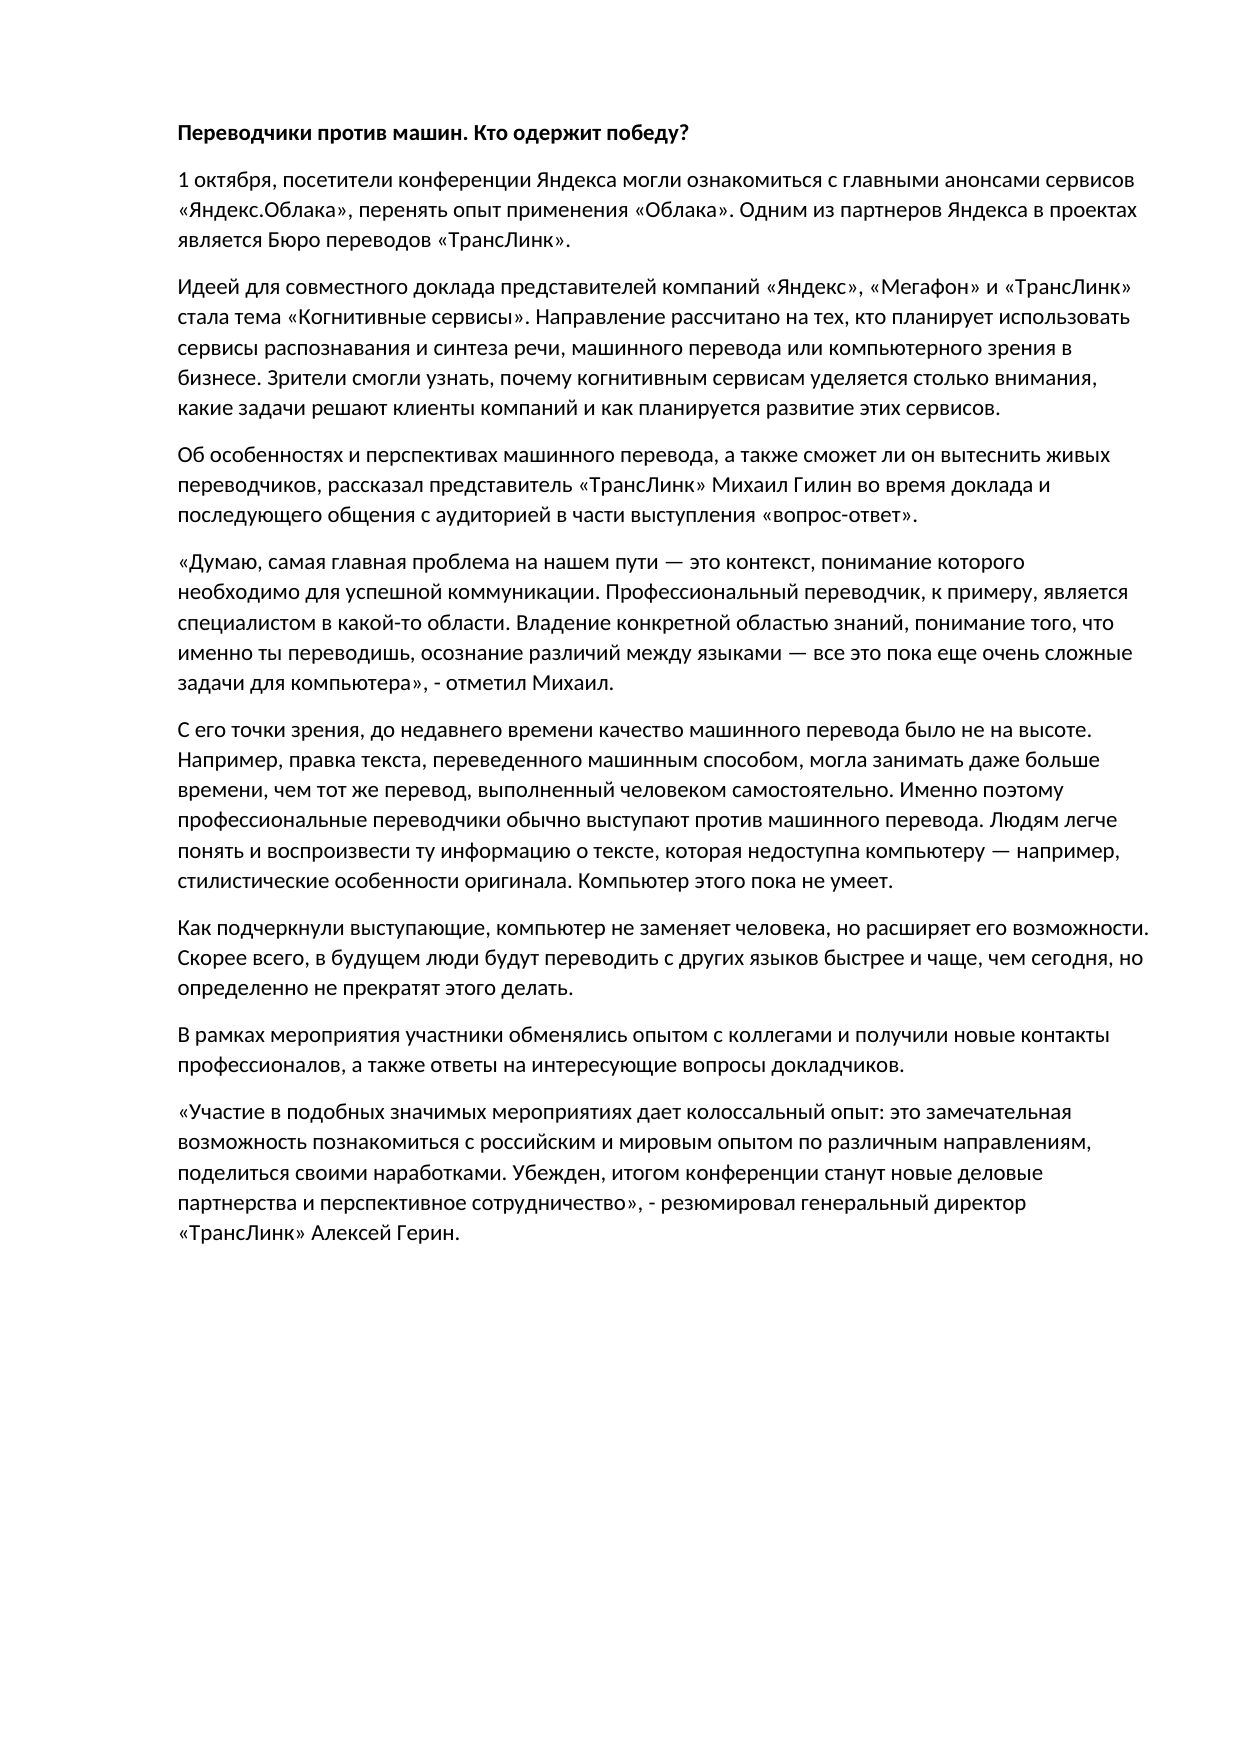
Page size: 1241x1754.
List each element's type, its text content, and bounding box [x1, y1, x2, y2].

text Как подчеркнули выступающие, компьютер не заменяет человека, но расширяет его возможности. Скорее всего, в будущем люди будут переводить с других языков быстрее и чаще, чем сегодня, но определенно не прекратят этого делать. [177, 913, 1152, 1001]
text Об особенностях и перспективах машинного перевода, а также сможет ли он вытеснить живых переводчиков, рассказал представитель «ТрансЛинк» Михаил Гилин во время доклада и последующего общения с аудиторией в части выступления «вопрос-ответ». [177, 440, 1152, 528]
text Идеей для совместного доклада представителей компаний «Яндекс», «Мегафон» и «ТрансЛинк» стала тема «Когнитивные сервисы». Направление рассчитано на тех, кто планирует использовать сервисы распознавания и синтеза речи, машинного перевода или компьютерного зрения в бизнесе. Зрители смогли узнать, почему когнитивным сервисам уделяется столько внимания, какие задачи решают клиенты компаний и как планируется развитие этих сервисов. [177, 272, 1152, 421]
text В рамках мероприятия участники обменялись опытом с коллегами и получили новые контакты профессионалов, а также ответы на интересующие вопросы докладчиков. [177, 1020, 1152, 1078]
text 1 октября, посетители конференции Яндекса могли ознакомиться с главными анонсами сервисов «Яндекс.Облака», перенять опыт применения «Облака». Одним из партнеров Яндекса в проектах является Бюро переводов «ТрансЛинк». [177, 165, 1152, 253]
text «Думаю, самая главная проблема на нашем пути — это контекст, понимание которого необходимо для успешной коммуникации. Профессиональный переводчик, к примеру, является специалистом в какой-то области. Владение конкретной областью знаний, понимание того, что именно ты переводишь, осознание различий между языками — все это пока еще очень сложные задачи для компьютера», - отметил Михаил. [177, 547, 1152, 696]
text «Участие в подобных значимых мероприятиях дает колоссальный опыт: это замечательная возможность познакомиться с российским и мировым опытом по различным направлениям, поделиться своими наработками. Убежден, итогом конференции станут новые деловые партнерства и перспективное сотрудничество», - резюмировал генеральный директор «ТрансЛинк» Алексей Герин. [177, 1097, 1152, 1246]
text Переводчики против машин. Кто одержит победу? [177, 118, 1152, 146]
text С его точки зрения, до недавнего времени качество машинного перевода было не на высоте. Например, правка текста, переведенного машинным способом, могла занимать даже больше времени, чем тот же перевод, выполненный человеком самостоятельно. Именно поэтому профессиональные переводчики обычно выступают против машинного перевода. Людям легче понять и воспроизвести ту информацию о тексте, которая недоступна компьютеру — например, стилистические особенности оригинала. Компьютер этого пока не умеет. [177, 715, 1152, 894]
